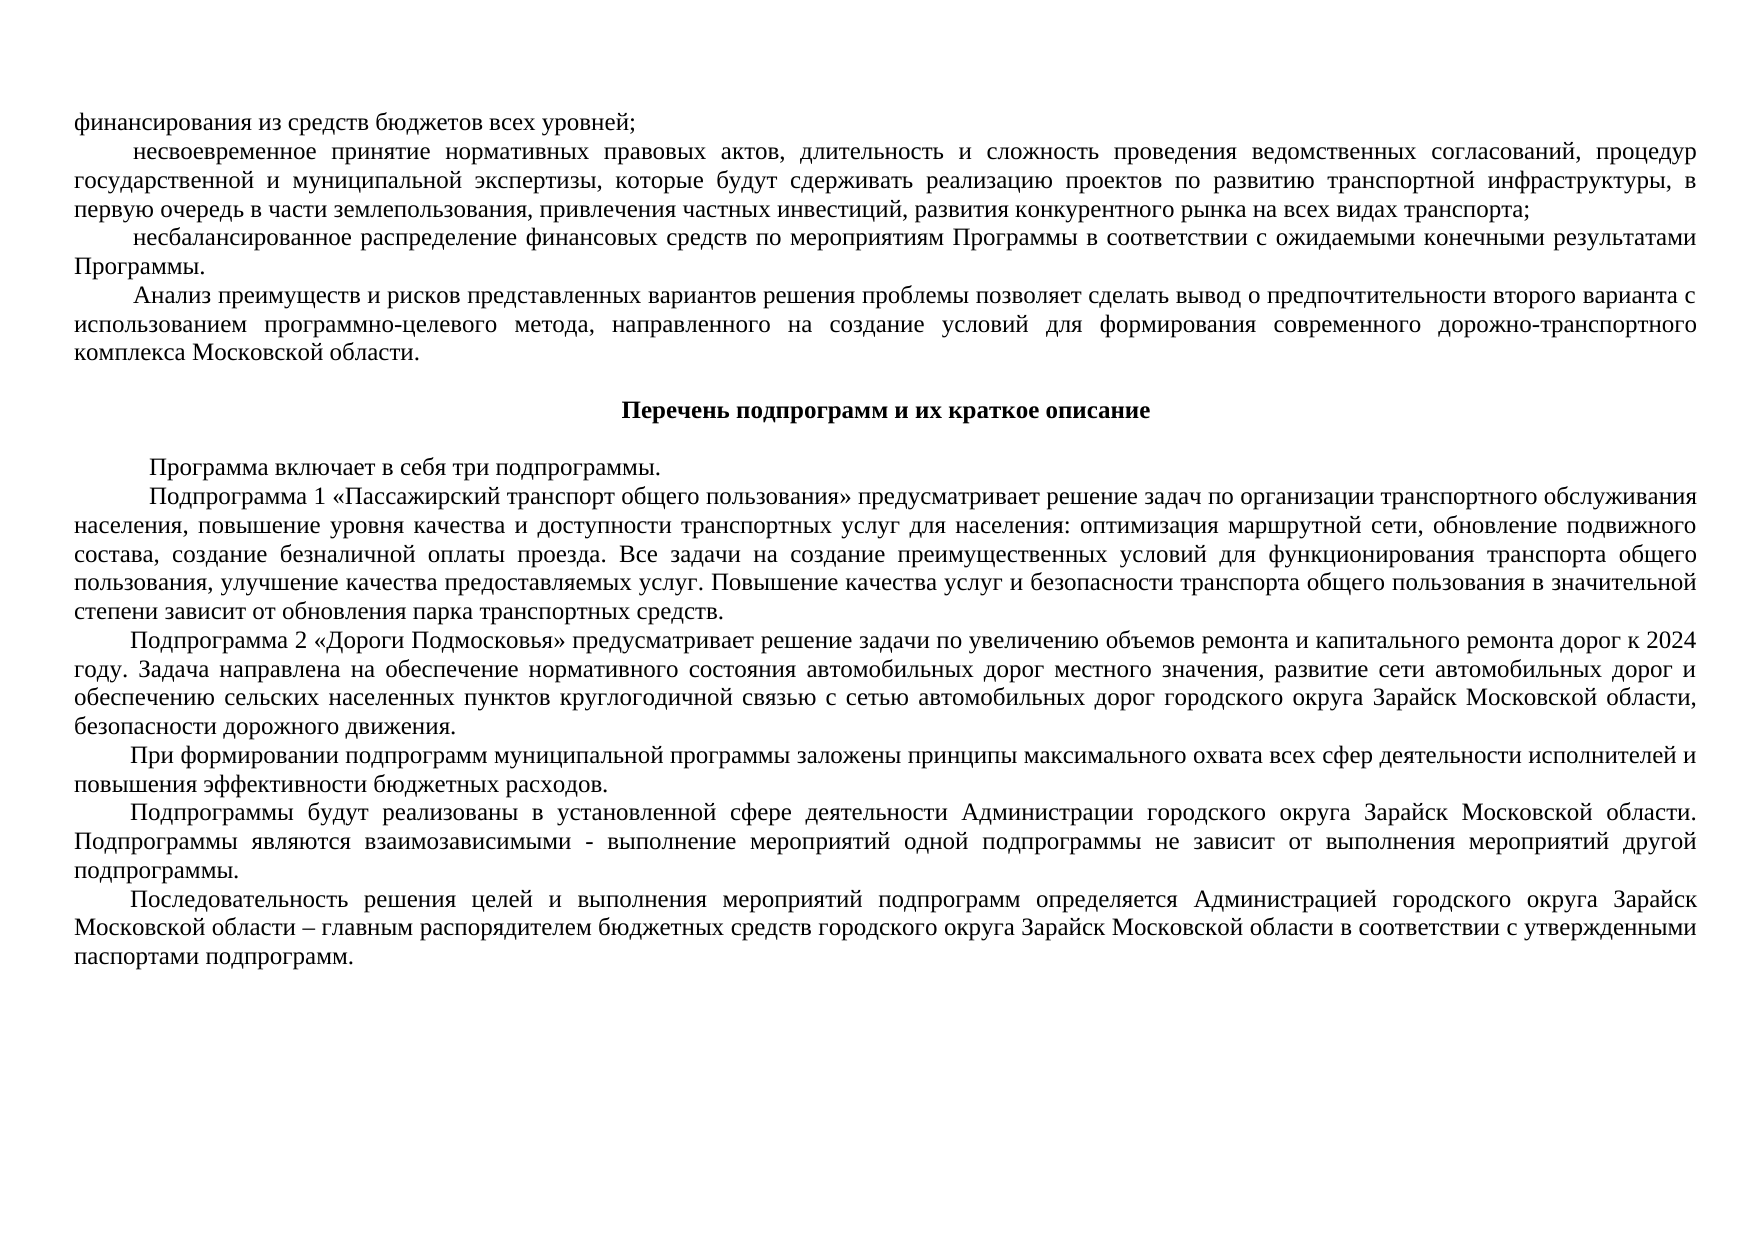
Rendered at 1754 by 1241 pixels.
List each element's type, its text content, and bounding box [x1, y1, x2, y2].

text Подпрограмма 1 «Пассажирский транспорт общего пользования» предусматривает решение задач по организации транспортного обслуживания населения, повышение уровня качества и доступности транспортных услуг для населения: оптимизация маршрутной сети, обновление подвижного состава, создание безналичной оплаты проезда. Все задачи на создание преимущественных условий для функционирования транспорта общего пользования, улучшение качества предоставляемых услуг. Повышение качества услуг и безопасности транспорта общего пользования в значительной степени зависит от обновления парка транспортных средств. [74, 481, 1698, 625]
text Подпрограмма 2 «Дороги Подмосковья» предусматривает решение задачи по увеличению объемов ремонта и капитального ремонта дорог к 2024 году. Задача направлена на обеспечение нормативного состояния автомобильных дорог местного значения, развитие сети автомобильных дорог и обеспечению сельских населенных пунктов круглогодичной связью с сетью автомобильных дорог городского округа Зарайск Московской области, безопасности дорожного движения. [74, 625, 1698, 740]
text Подпрограммы будут реализованы в установленной сфере деятельности Администрации городского округа Зарайск Московской области. Подпрограммы являются взаимозависимыми - выполнение мероприятий одной подпрограммы не зависит от выполнения мероприятий другой подпрограммы. [74, 797, 1698, 884]
text При формировании подпрограмм муниципальной программы заложены принципы максимального охвата всех сфер деятельности исполнителей и повышения эффективности бюджетных расходов. [74, 740, 1698, 797]
text финансирования из средств бюджетов всех уровней; [74, 107, 1698, 136]
text несбалансированное распределение финансовых средств по мероприятиям Программы в соответствии с ожидаемыми конечными результатами Программы. [74, 222, 1698, 280]
text Программа включает в себя три подпрограммы. [74, 452, 1698, 481]
text Анализ преимуществ и рисков представленных вариантов решения проблемы позволяет сделать вывод о предпочтительности второго варианта с использованием программно-целевого метода, направленного на создание условий для формирования современного дорожно-транспортного комплекса Московской области. [74, 280, 1698, 366]
text Перечень подпрограмм и их краткое описание [74, 395, 1698, 424]
text несвоевременное принятие нормативных правовых актов, длительность и сложность проведения ведомственных согласований, процедур государственной и муниципальной экспертизы, которые будут сдерживать реализацию проектов по развитию транспортной инфраструктуры, в первую очередь в части землепользования, привлечения частных инвестиций, развития конкурентного рынка на всех видах транспорта; [74, 136, 1698, 222]
text Последовательность решения целей и выполнения мероприятий подпрограмм определяется Администрацией городского округа Зарайск Московской области – главным распорядителем бюджетных средств городского округа Зарайск Московской области в соответствии с утвержденными паспортами подпрограмм. [74, 884, 1698, 970]
